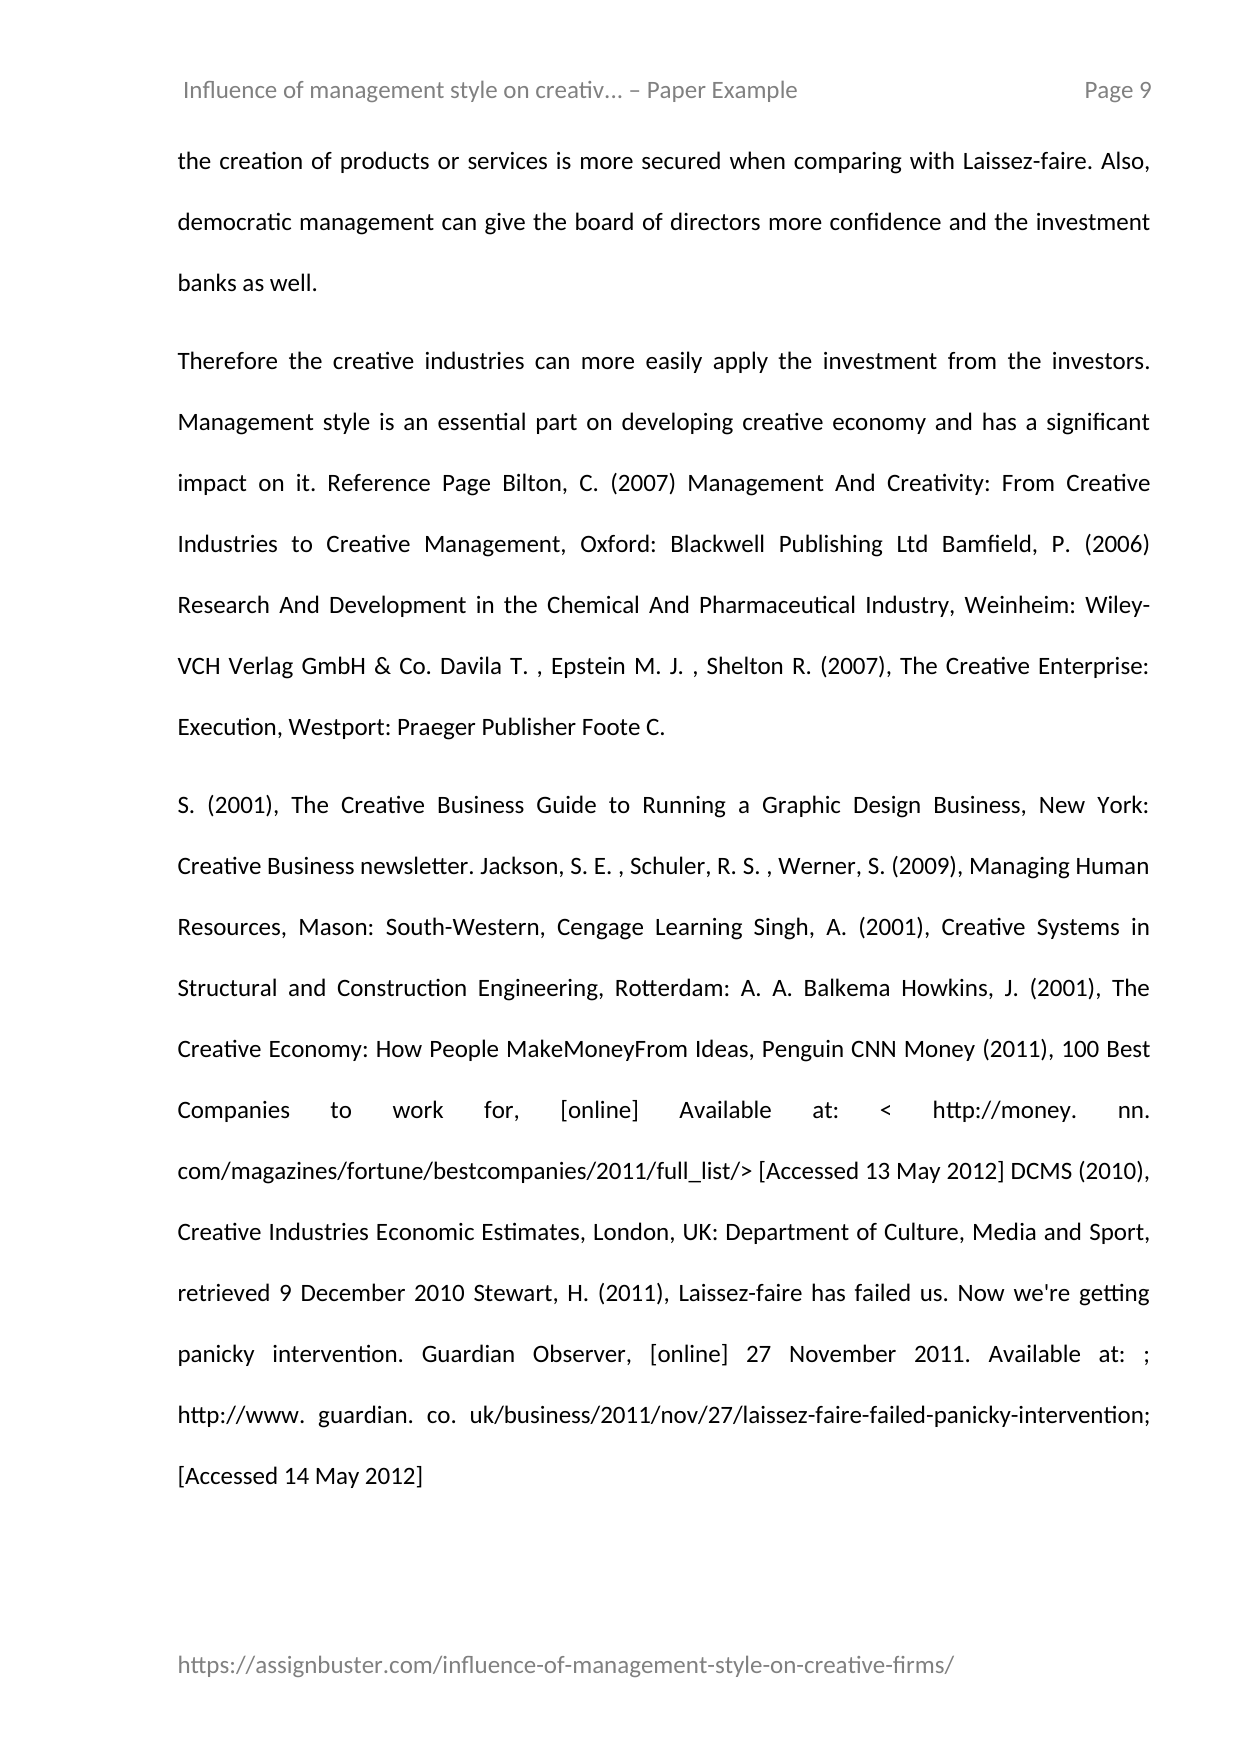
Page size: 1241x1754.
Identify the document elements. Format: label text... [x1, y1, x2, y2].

text S. (2001), The Creative Business Guide to Running a Graphic Design Business, New York: Creative Business newsletter. Jackson, S. E. , Schuler, R. S. , Werner, S. (2009), Managing Human Resources, Mason: South-Western, Cengage Learning Singh, A. (2001), Creative Systems in Structural and Construction Engineering, Rotterdam: A. A. Balkema Howkins, J. (2001), The Creative Economy: How People MakeMoneyFrom Ideas, Penguin CNN Money (2011), 100 Best Companies to work for, [online] Available at: < http://money. nn. com/magazines/fortune/bestcompanies/2011/full_list/> [Accessed 13 May 2012] DCMS (2010), Creative Industries Economic Estimates, London, UK: Department of Culture, Media and Sport, retrieved 9 December 2010 Stewart, H. (2011), Laissez-faire has failed us. Now we're getting panicky intervention. Guardian Observer, [online] 27 November 2011. Available at: ; http://www. guardian. co. uk/business/2011/nov/27/laissez-faire-failed-panicky-intervention; [Accessed 14 May 2012] [177, 789, 1152, 1491]
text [177, 145, 1152, 298]
text Therefore the creative industries can more easily apply the investment from the investors. Management style is an essential part on developing creative economy and has a significant impact on it. Reference Page Bilton, C. (2007) Management And Creativity: From Creative Industries to Creative Management, Oxford: Blackwell Publishing Ltd Bamfield, P. (2006) Research And Development in the Chemical And Pharmaceutical Industry, Weinheim: Wiley-VCH Verlag GmbH & Co. Davila T. , Epstein M. J. , Shelton R. (2007), The Creative Enterprise: Execution, Westport: Praeger Publisher Foote C. [177, 345, 1152, 742]
